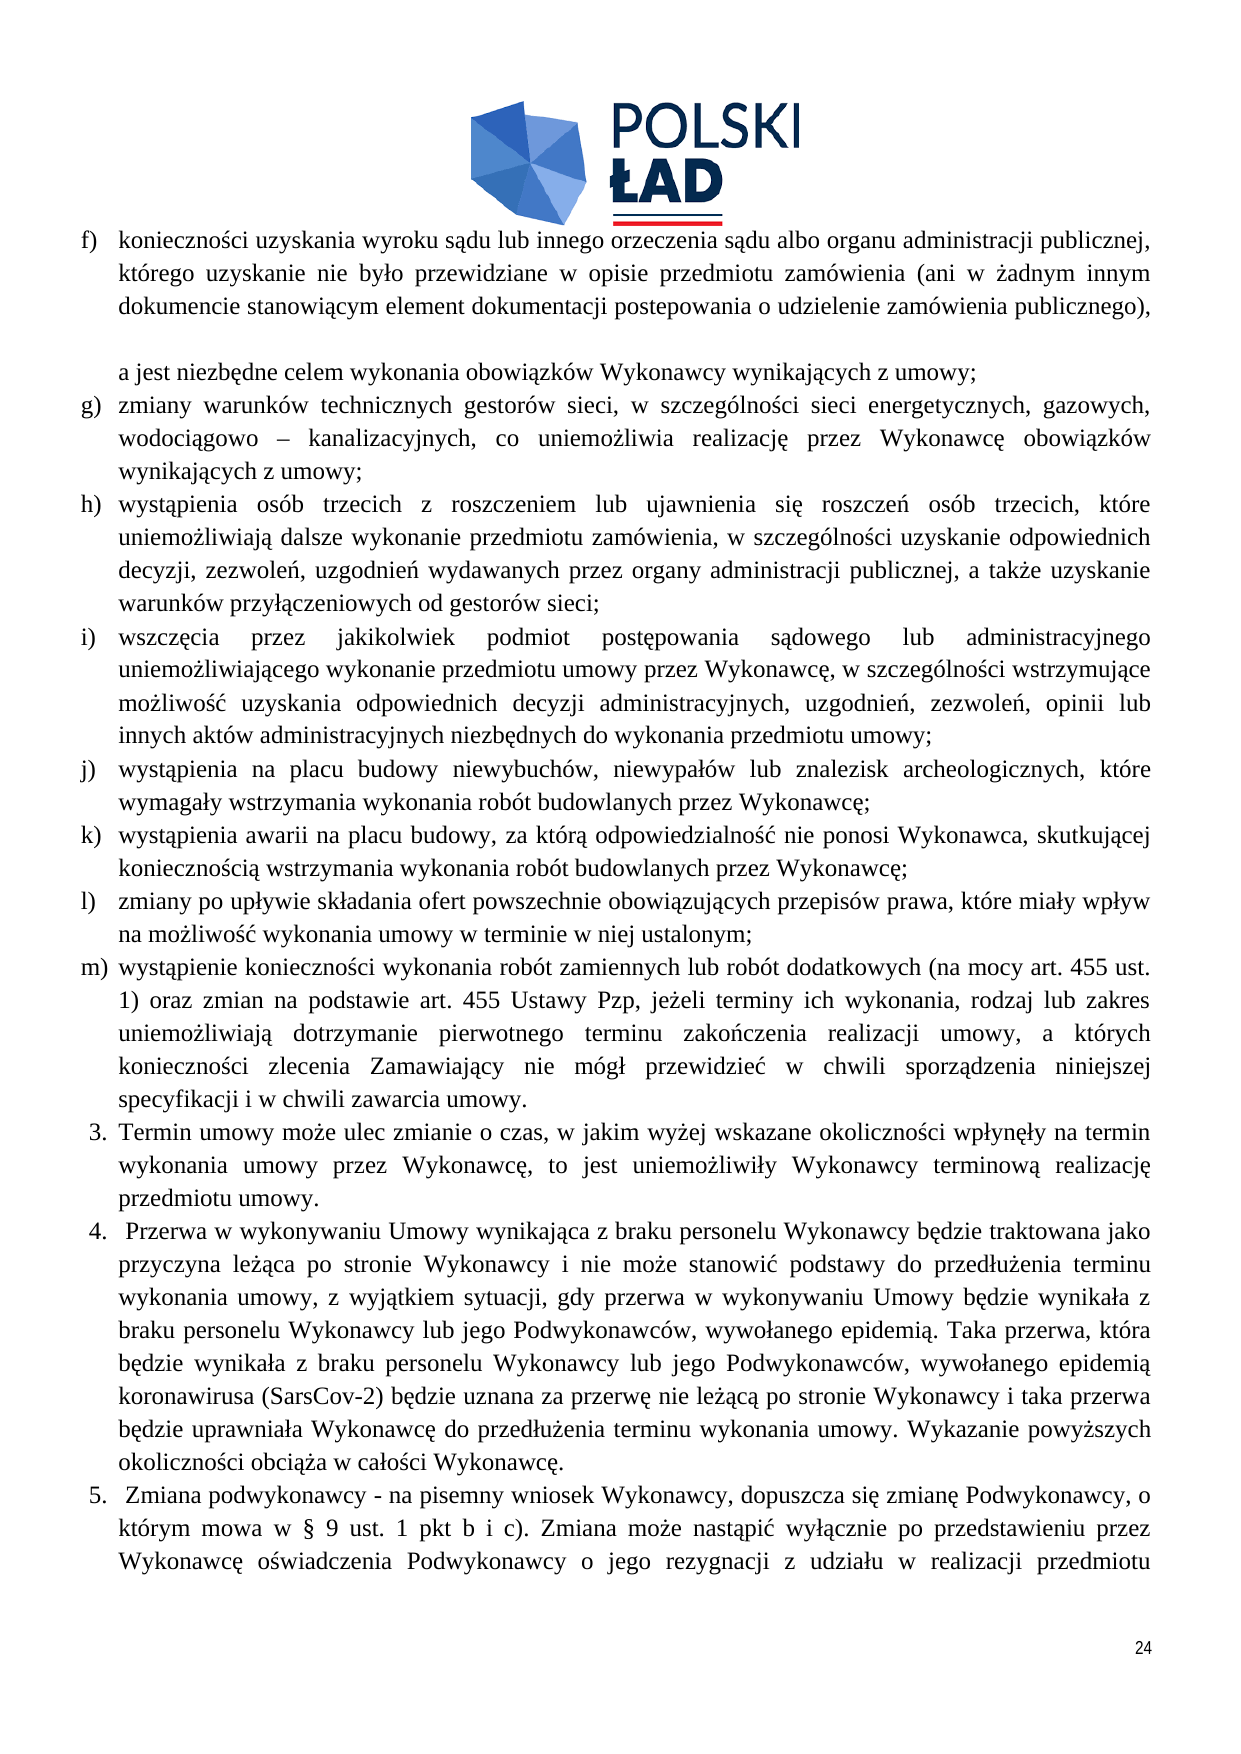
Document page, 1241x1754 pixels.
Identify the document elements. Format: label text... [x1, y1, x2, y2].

list Przerwa w wykonywaniu Umowy wynikająca z braku personelu Wykonawcy będzie traktowana jako przyczyna leżąca po stronie Wykonawcy i nie może stanowić podstawy do przedłużenia terminu wykonania umowy, z wyjątkiem sytuacji, gdy przerwa w wykonywaniu Umowy będzie wynikała z braku personelu Wykonawcy lub jego Podwykonawców, wywołanego epidemią. Taka przerwa, która będzie wynikała z braku personelu Wykonawcy lub jego Podwykonawców, wywołanego epidemią koronawirusa (SarsCov-2) będzie uznana za przerwę nie leżącą po stronie Wykonawcy i taka przerwa będzie uprawniała Wykonawcę do przedłużenia terminu wykonania umowy. Wykazanie powyższych okoliczności obciąża w całości Wykonawcę. [88, 1216, 1152, 1476]
list konieczności uzyskania wyroku sądu lub innego orzeczenia sądu albo organu administracji publicznej, którego uzyskanie nie było przewidziane w opisie przedmiotu zamówienia (ani w żadnym innym dokumencie stanowiącym element dokumentacji postepowania o udzielenie zamówienia publicznego), a jest niezbędne celem wykonania obowiązków Wykonawcy wynikających z umowy; [81, 225, 1152, 386]
list zmiany po upływie składania ofert powszechnie obowiązujących przepisów prawa, które miały wpływ na możliwość wykonania umowy w terminie w niej ustalonym; [81, 886, 1152, 947]
list Termin umowy może ulec zmianie o czas, w jakim wyżej wskazane okoliczności wpłynęły na termin wykonania umowy przez Wykonawcę, to jest uniemożliwiły Wykonawcy terminową realizację przedmiotu umowy. [88, 1117, 1152, 1212]
list wystąpienia osób trzecich z roszczeniem lub ujawnienia się roszczeń osób trzecich, które uniemożliwiają dalsze wykonanie przedmiotu zamówienia, w szczególności uzyskanie odpowiednich decyzji, zezwoleń, uzgodnień wydawanych przez organy administracji publicznej, a także uzyskanie warunków przyłączeniowych od gestorów sieci; [81, 489, 1152, 617]
list zmiany warunków technicznych gestorów sieci, w szczególności sieci energetycznych, gazowych, wodociągowo – kanalizacyjnych, co uniemożliwia realizację przez Wykonawcę obowiązków wynikających z umowy; [81, 390, 1152, 485]
list wystąpienia awarii na placu budowy, za którą odpowiedzialność nie ponosi Wykonawca, skutkującej koniecznością wstrzymania wykonania robót budowlanych przez Wykonawcę; [81, 820, 1152, 881]
list wszczęcia przez jakikolwiek podmiot postępowania sądowego lub administracyjnego uniemożliwiającego wykonanie przedmiotu umowy przez Wykonawcę, w szczególności wstrzymujące możliwość uzyskania odpowiednich decyzji administracyjnych, uzgodnień, zezwoleń, opinii lub innych aktów administracyjnych niezbędnych do wykonania przedmiotu umowy; [81, 622, 1152, 749]
picture [471, 101, 799, 226]
list wystąpienia na placu budowy niewybuchów, niewypałów lub znalezisk archeologicznych, które wymagały wstrzymania wykonania robót budowlanych przez Wykonawcę; [81, 754, 1152, 815]
list wystąpienie konieczności wykonania robót zamiennych lub robót dodatkowych (na mocy art. 455 ust. 1) oraz zmian na podstawie art. 455 Ustawy Pzp, jeżeli terminy ich wykonania, rodzaj lub zakres uniemożliwiają dotrzymanie pierwotnego terminu zakończenia realizacji umowy, a których konieczności zlecenia Zamawiający nie mógł przewidzieć w chwili sporządzenia niniejszej specyfikacji i w chwili zawarcia umowy. [81, 952, 1152, 1113]
